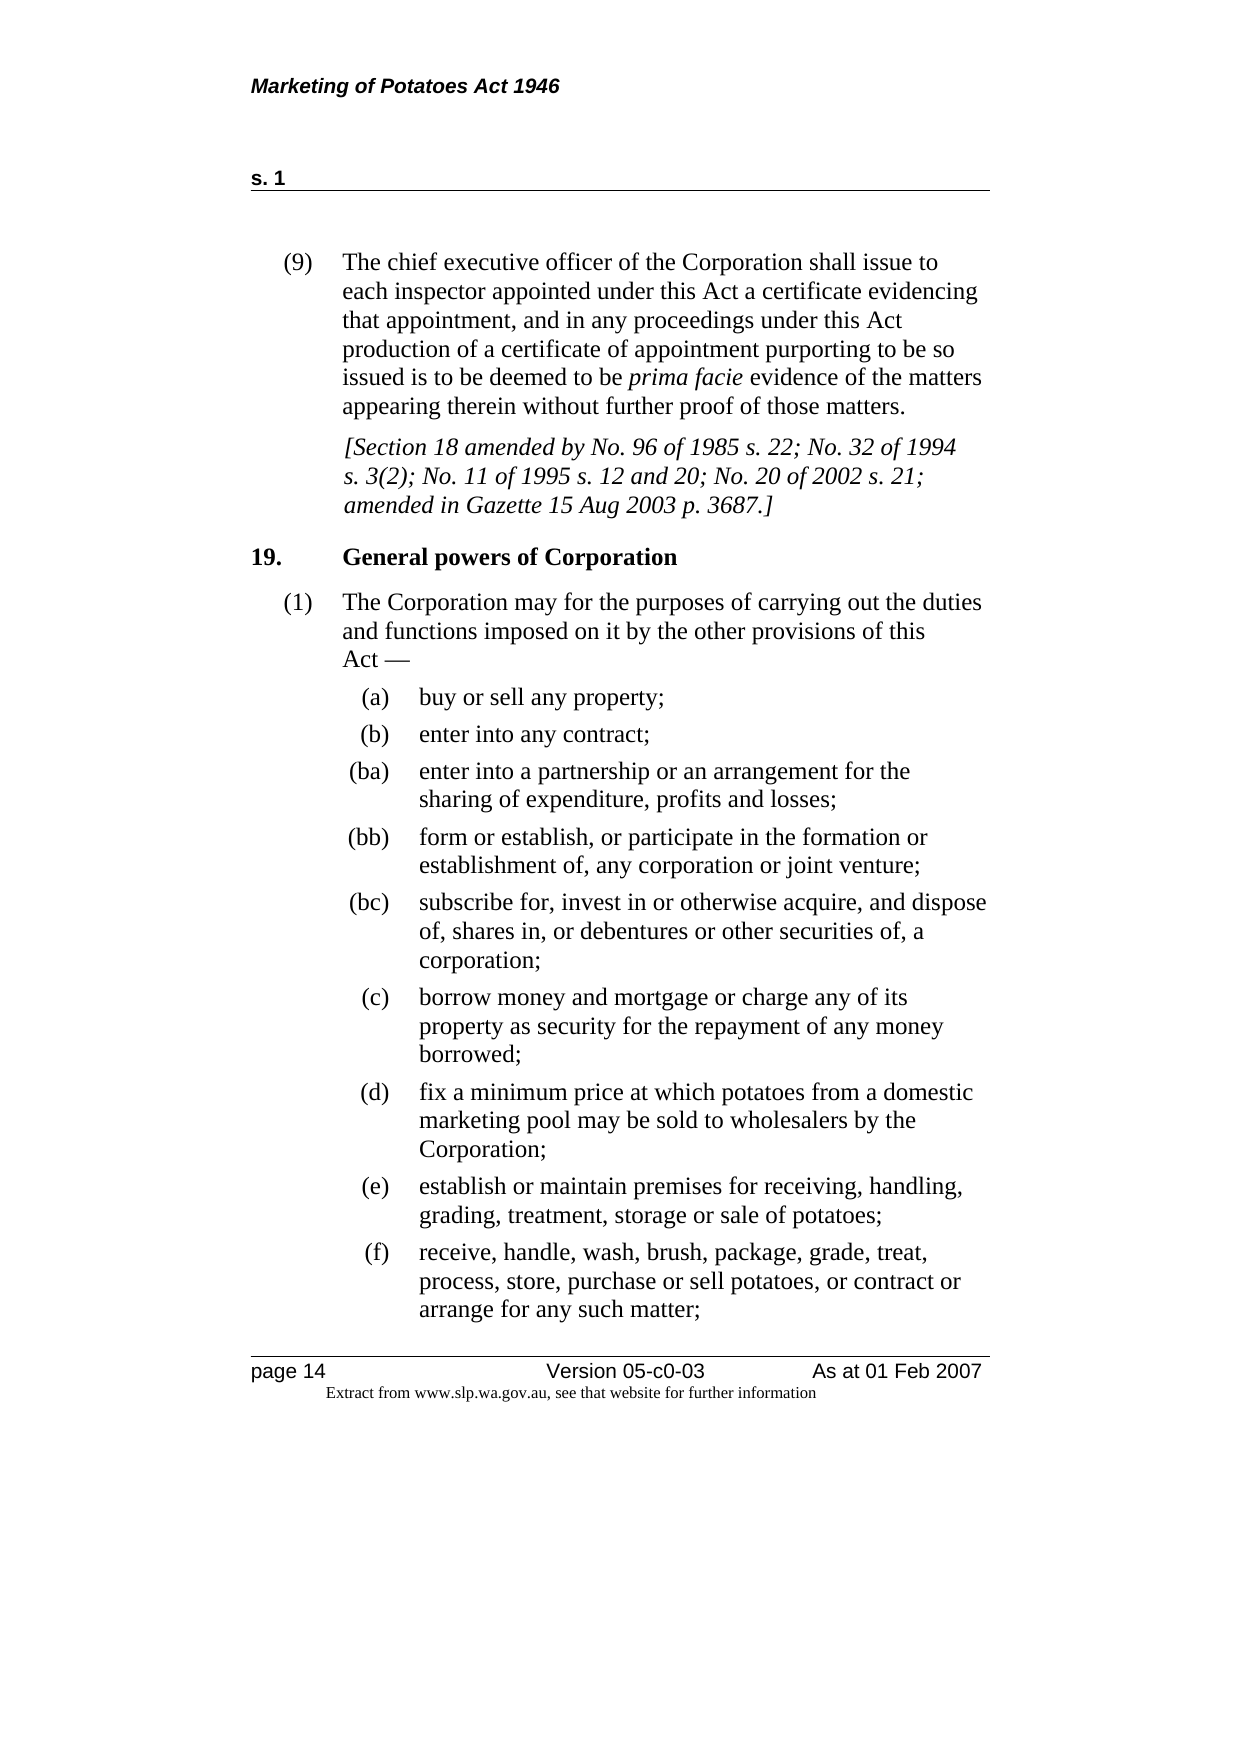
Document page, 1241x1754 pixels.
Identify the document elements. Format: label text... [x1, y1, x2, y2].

text (f) receive, handle, wash, brush, package, grade, treat, process, store, purchase or sell potatoes, or contract or arrange for any such matter; [251, 1237, 990, 1323]
text (bc) subscribe for, invest in or otherwise acquire, and dispose of, shares in, or debentures or other securities of, a corporation; [251, 887, 990, 974]
text (bb) form or establish, or participate in the formation or establishment of, any corporation or joint venture; [251, 822, 990, 879]
text (d) fix a minimum price at which potatoes from a domestic marketing pool may be sold to wholesalers by the Corporation; [251, 1077, 990, 1163]
text (c) borrow money and mortgage or charge any of its property as security for the repayment of any money borrowed; [251, 982, 990, 1068]
subtitle 19. General powers of Corporation [251, 542, 990, 570]
text [Section 18 amended by No. 96 of 1985 s. 22; No. 32 of 1994 s. 3(2); No. 11 of 1995 s. 12 and 20; No. 20 of 2002 s. 21; amended in Gazette 15 Aug 2003 p. 3687.] [251, 432, 990, 519]
text (9) The chief executive officer of the Corporation shall issue to each inspector appointed under this Act a certificate evidencing that appointment, and in any proceedings under this Act production of a certificate of appointment purporting to be so issued is to be deemed to be prima facie evidence of the matters appearing therein without further proof of those matters. [251, 247, 990, 420]
text (b) enter into any contract; [251, 719, 990, 747]
text (1) The Corporation may for the purposes of carrying out the duties and functions imposed on it by the other provisions of this Act — [251, 587, 990, 673]
text (e) establish or maintain premises for receiving, handling, grading, treatment, storage or sale of potatoes; [251, 1171, 990, 1229]
text (ba) enter into a partnership or an arrangement for the sharing of expenditure, profits and losses; [251, 756, 990, 813]
text (a) buy or sell any property; [251, 682, 990, 710]
